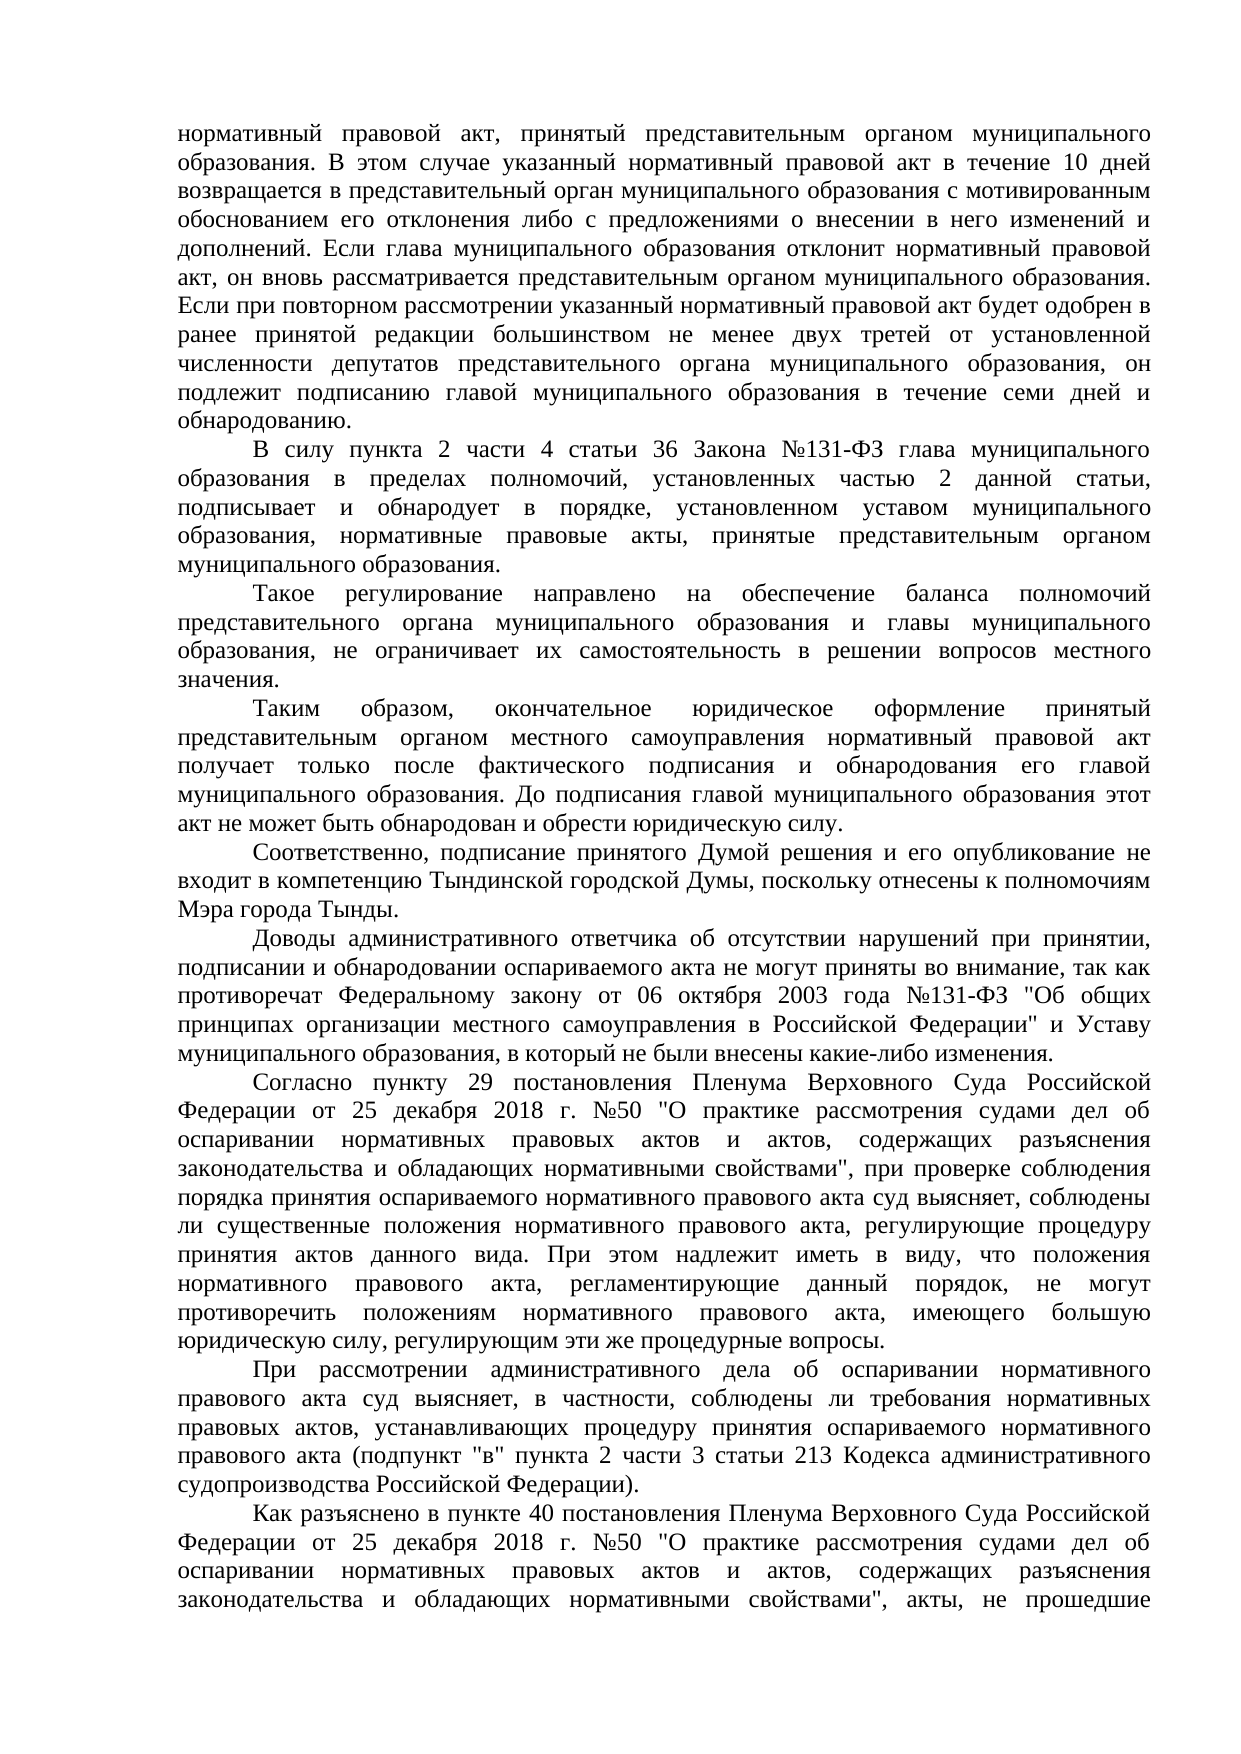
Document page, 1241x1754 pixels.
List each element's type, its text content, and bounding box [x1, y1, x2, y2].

text Такое регулирование направлено на обеспечение баланса полномочий представительного органа муниципального образования и главы муниципального образования, не ограничивает их самостоятельность в решении вопросов местного значения. [177, 578, 1152, 693]
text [177, 1498, 1152, 1613]
text Таким образом, окончательное юридическое оформление принятый представительным органом местного самоуправления нормативный правовой акт получает только после фактического подписания и обнародования его главой муниципального образования. До подписания главой муниципального образования этот акт не может быть обнародован и обрести юридическую силу. [177, 693, 1152, 837]
text При рассмотрении административного дела об оспаривании нормативного правового акта суд выясняет, в частности, соблюдены ли требования нормативных правовых актов, устанавливающих процедуру принятия оспариваемого нормативного правового акта (подпункт "в" пункта 2 части 3 статьи 213 Кодекса административного судопроизводства Российской Федерации). [177, 1354, 1152, 1498]
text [177, 118, 1152, 434]
text В силу пункта 2 части 4 статьи 36 Закона №131-ФЗ глава муниципального образования в пределах полномочий, установленных частью 2 данной статьи, подписывает и обнародует в порядке, установленном уставом муниципального образования, нормативные правовые акты, принятые представительным органом муниципального образования. [177, 434, 1152, 578]
text Согласно пункту 29 постановления Пленума Верховного Суда Российской Федерации от 25 декабря 2018 г. №50 "О практике рассмотрения судами дел об оспаривании нормативных правовых актов и актов, содержащих разъяснения законодательства и обладающих нормативными свойствами", при проверке соблюдения порядка принятия оспариваемого нормативного правового акта суд выясняет, соблюдены ли существенные положения нормативного правового акта, регулирующие процедуру принятия актов данного вида. При этом надлежит иметь в виду, что положения нормативного правового акта, регламентирующие данный порядок, не могут противоречить положениям нормативного правового акта, имеющего большую юридическую силу, регулирующим эти же процедурные вопросы. [177, 1067, 1152, 1354]
text Соответственно, подписание принятого Думой решения и его опубликование не входит в компетенцию Тындинской городской Думы, поскольку отнесены к полномочиям Мэра города Тынды. [177, 837, 1152, 923]
text Доводы административного ответчика об отсутствии нарушений при принятии, подписании и обнародовании оспариваемого акта не могут приняты во внимание, так как противоречат Федеральному закону от 06 октября 2003 года №131-ФЗ "Об общих принципах организации местного самоуправления в Российской Федерации" и Уставу муниципального образования, в который не были внесены какие-либо изменения. [177, 923, 1152, 1067]
